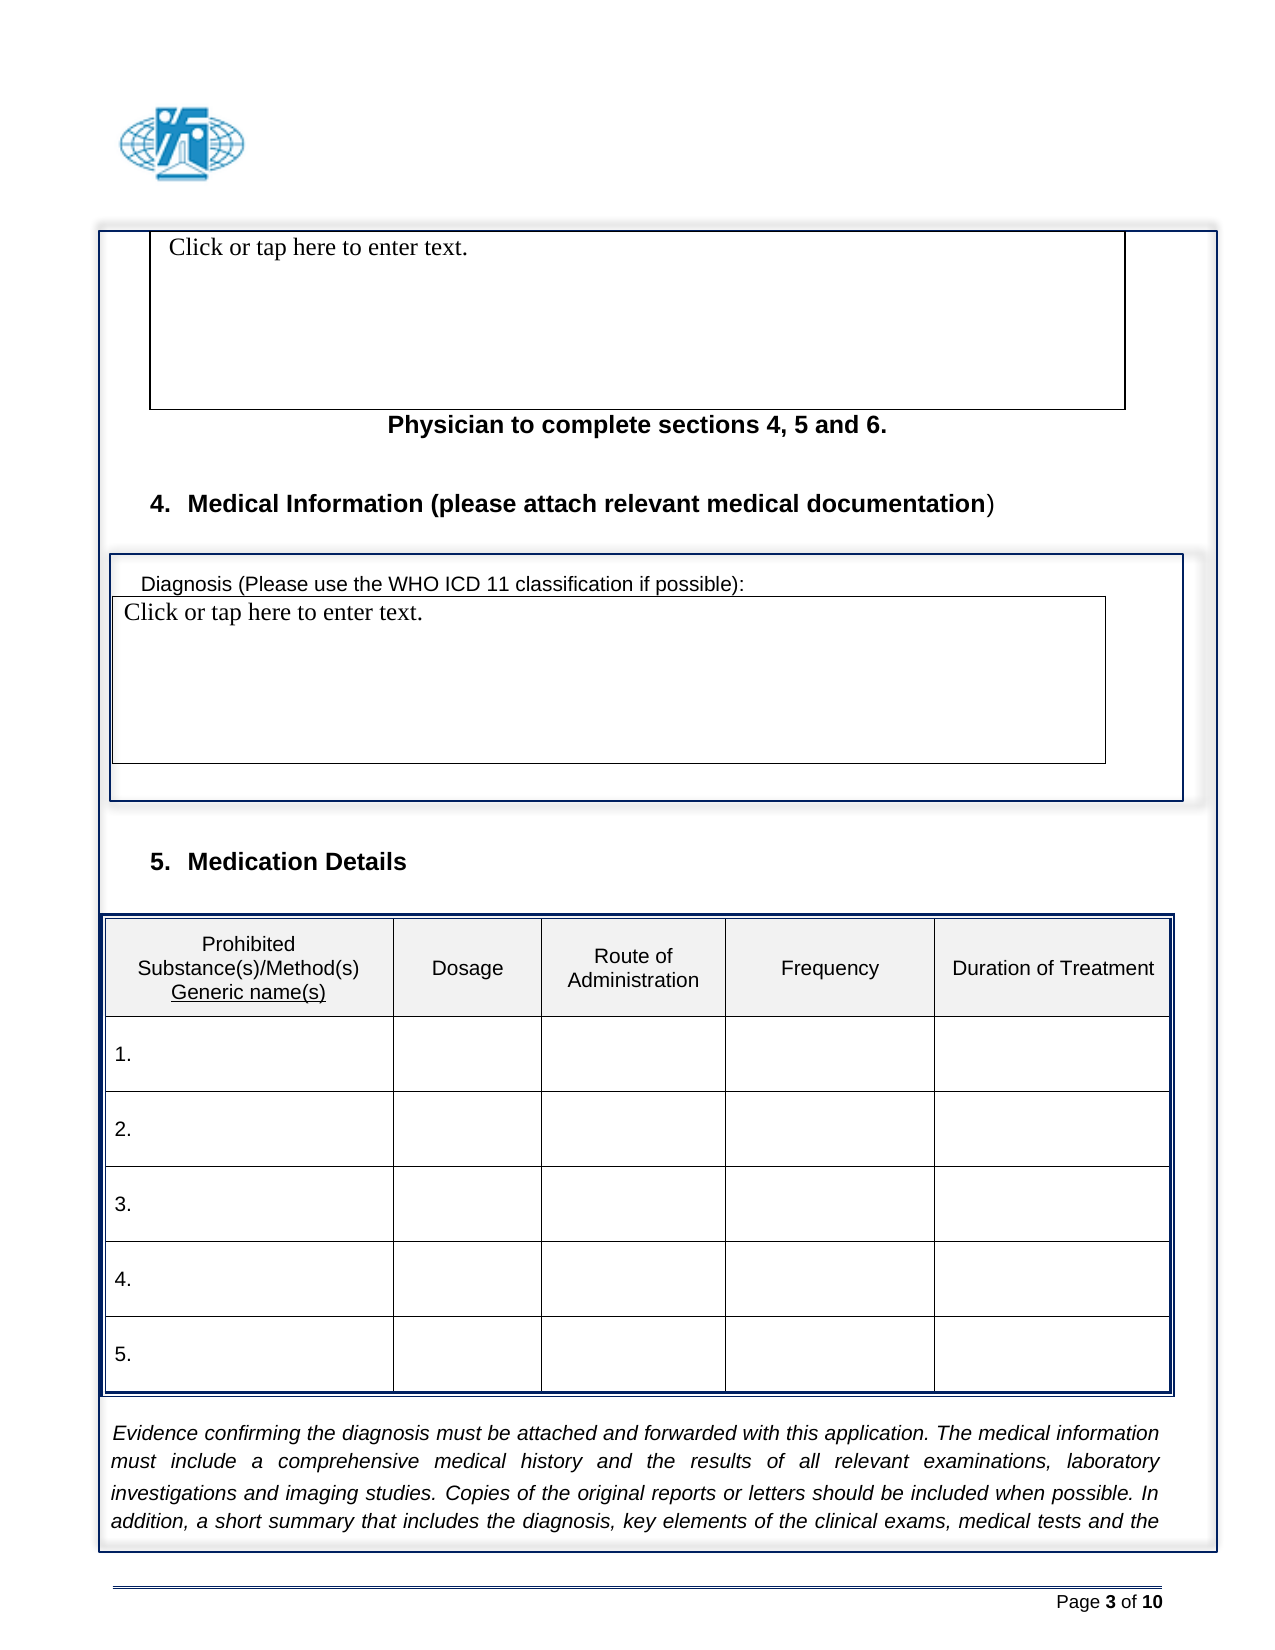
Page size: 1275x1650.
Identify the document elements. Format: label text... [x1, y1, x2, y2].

table_header Route of Administration [542, 919, 725, 1016]
table_cell [542, 1017, 725, 1091]
text Diagnosis (Please use the WHO ICD 11 classification if possible): [112, 572, 1162, 596]
table_cell [542, 1092, 725, 1166]
table_header [151, 232, 1124, 409]
table_cell [394, 1092, 541, 1166]
table_cell [726, 1242, 934, 1316]
table_header Prohibited Substance(s)/Method(s) Generic name(s) [106, 919, 393, 1016]
table_header Dosage [394, 919, 541, 1016]
table_cell [394, 1017, 541, 1091]
table_cell [935, 1317, 1169, 1391]
table_cell [726, 1017, 934, 1091]
table_cell 1. [106, 1017, 393, 1091]
text Physician to complete sections 4, 5 and 6. [112, 215, 1162, 438]
table_cell [542, 1317, 725, 1391]
table_header [113, 597, 1105, 763]
table_cell [726, 1092, 934, 1166]
table_cell [726, 1167, 934, 1241]
table_cell [935, 1242, 1169, 1316]
table_cell [935, 1092, 1169, 1166]
table_cell [935, 1017, 1169, 1091]
table_cell 2. [106, 1092, 393, 1166]
table_cell [726, 1317, 934, 1391]
table_header Duration of Treatment [935, 919, 1169, 1016]
table_cell [542, 1242, 725, 1316]
list Medication Details [150, 847, 1162, 875]
table_cell [394, 1167, 541, 1241]
picture [112, 75, 253, 215]
table_cell [935, 1167, 1169, 1241]
list Medical Information (please attach relevant medical documentation) [150, 488, 1162, 517]
table_cell [394, 1242, 541, 1316]
table_cell 3. [106, 1167, 393, 1241]
table_cell 5. [106, 1317, 393, 1391]
table_cell [542, 1167, 725, 1241]
table_cell 4. [106, 1242, 393, 1316]
table_header Frequency [726, 919, 934, 1016]
table_cell [394, 1317, 541, 1391]
